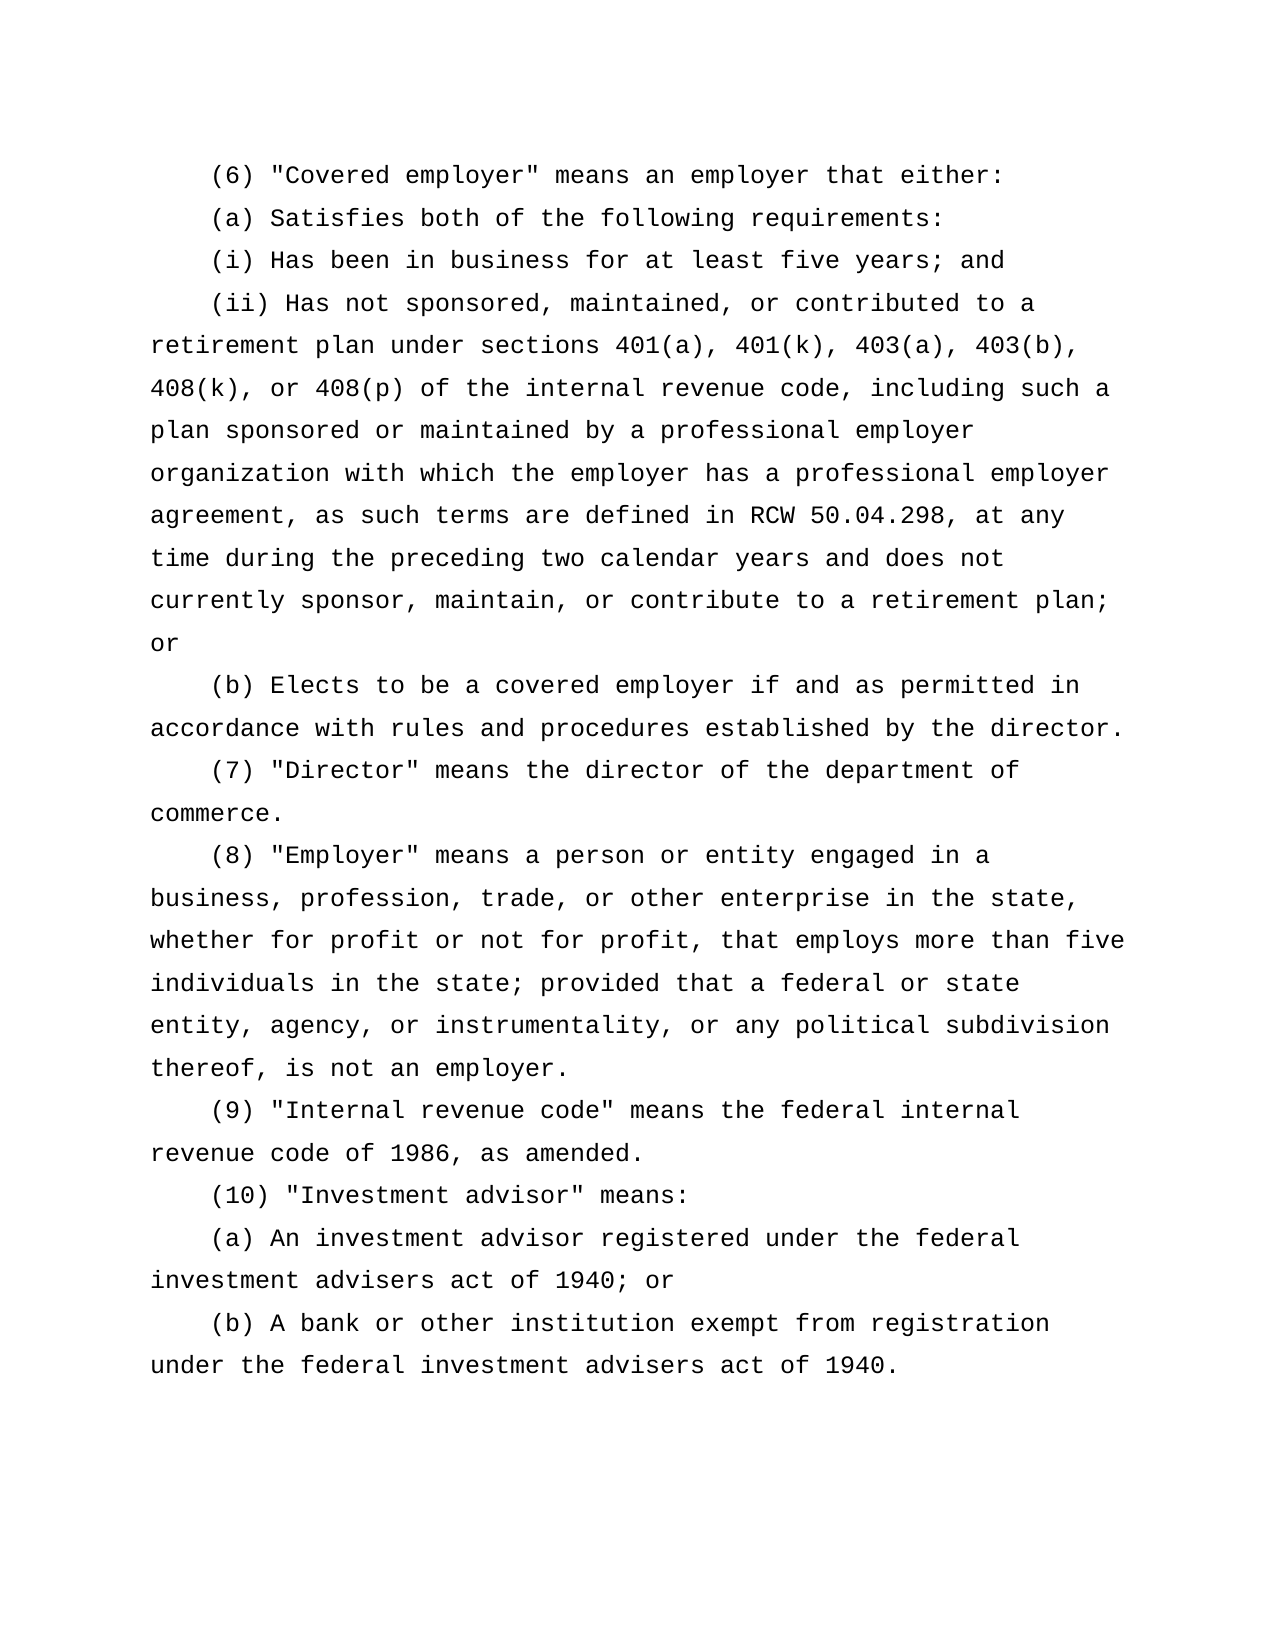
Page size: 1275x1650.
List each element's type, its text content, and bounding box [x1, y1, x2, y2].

text (a) Satisfies both of the following requirements: [150, 192, 1125, 235]
text (8) "Employer" means a person or entity engaged in a business, profession, trade, or other enterprise in the state, whether for profit or not for profit, that employs more than five individuals in the state; provided that a federal or state entity, agency, or instrumentality, or any political subdivision thereof, is not an employer. [150, 830, 1125, 1085]
text (b) Elects to be a covered employer if and as permitted in accordance with rules and procedures established by the director. [150, 660, 1125, 745]
text (b) A bank or other institution exempt from registration under the federal investment advisers act of 1940. [150, 1297, 1125, 1382]
text (9) "Internal revenue code" means the federal internal revenue code of 1986, as amended. [150, 1085, 1125, 1170]
text (ii) Has not sponsored, maintained, or contributed to a retirement plan under sections 401(a), 401(k), 403(a), 403(b), 408(k), or 408(p) of the internal revenue code, including such a plan sponsored or maintained by a professional employer organization with which the employer has a professional employer agreement, as such terms are defined in RCW 50.04.298, at any time during the preceding two calendar years and does not currently sponsor, maintain, or contribute to a retirement plan; or [150, 277, 1125, 660]
text (10) "Investment advisor" means: [150, 1170, 1125, 1212]
text (7) "Director" means the director of the department of commerce. [150, 745, 1125, 830]
text (a) An investment advisor registered under the federal investment advisers act of 1940; or [150, 1212, 1125, 1297]
text (i) Has been in business for at least five years; and [150, 235, 1125, 277]
text (6) "Covered employer" means an employer that either: [150, 150, 1125, 192]
